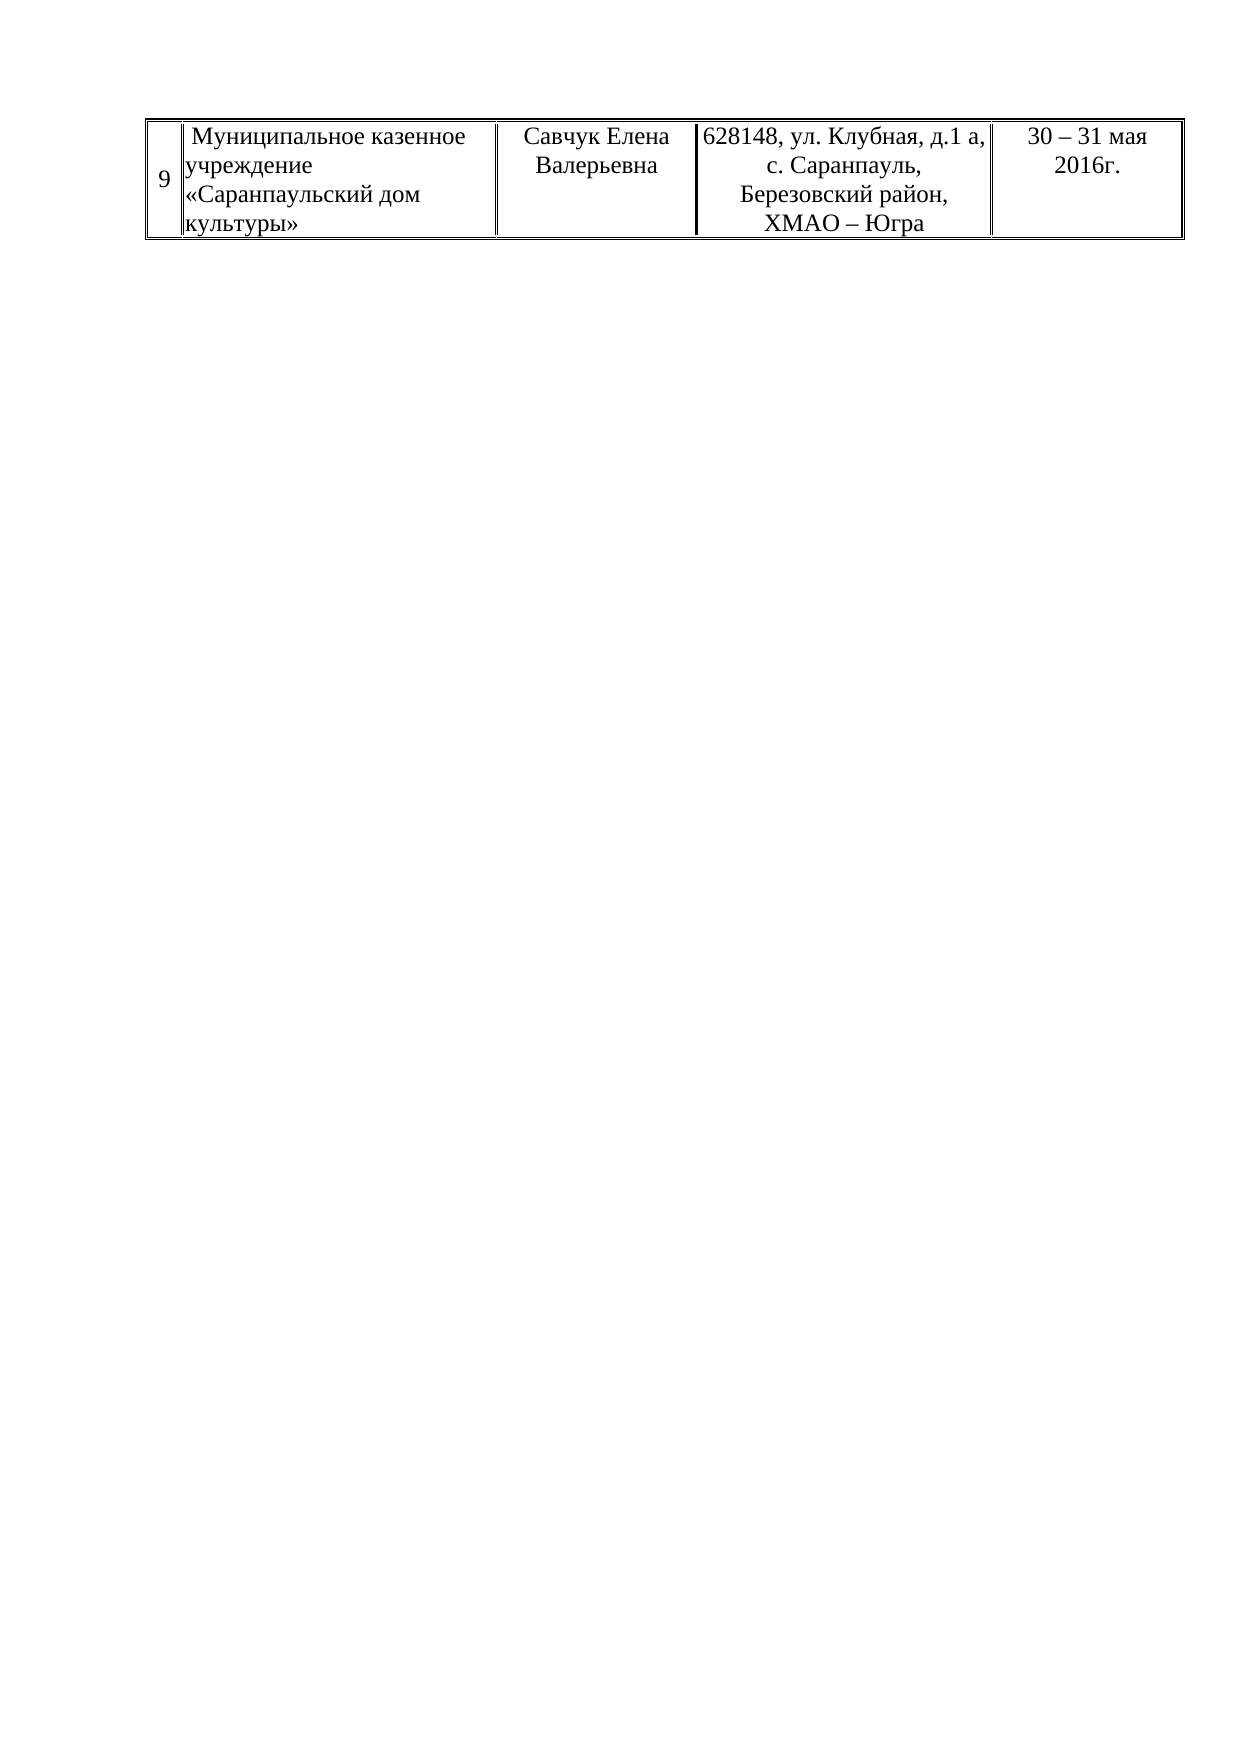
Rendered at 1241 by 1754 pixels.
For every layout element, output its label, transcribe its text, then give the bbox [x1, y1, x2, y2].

table_cell 628148, ул. Клубная, д.1 а, с. Саранпауль, Березовский район, ХМАО – Югра [696, 122, 992, 236]
table_cell Савчук Елена Валерьевна [497, 122, 696, 236]
table_cell Муниципальное казенное учреждение «Саранпаульский дом культуры» [183, 122, 497, 236]
table_cell 9 [148, 122, 183, 236]
table_cell 30 – 31 мая 2016г. [992, 122, 1181, 236]
